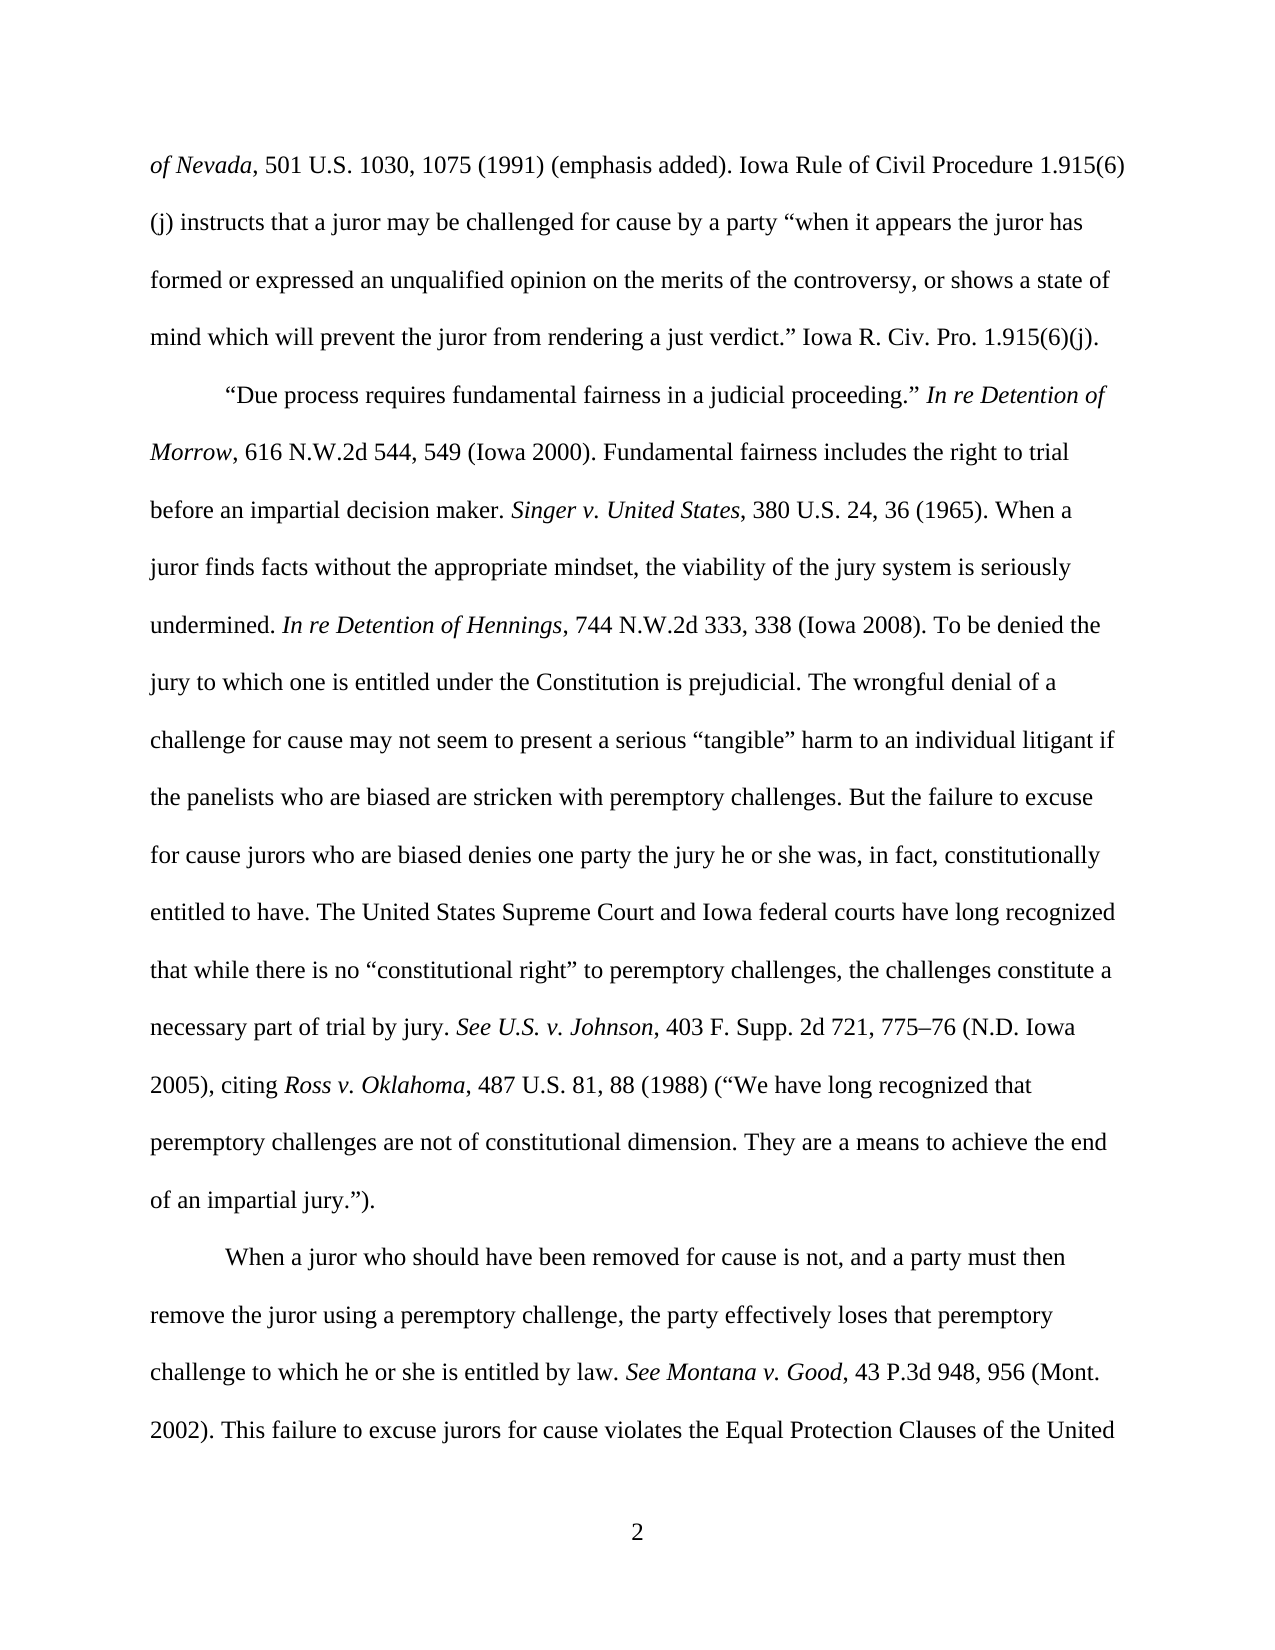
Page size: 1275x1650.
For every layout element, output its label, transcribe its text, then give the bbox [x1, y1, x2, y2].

text “Due process requires fundamental fairness in a judicial proceeding.” In re Detention of Morrow, 616 N.W.2d 544, 549 (Iowa 2000). Fundamental fairness includes the right to trial before an impartial decision maker. Singer v. United States, 380 U.S. 24, 36 (1965). When a juror finds facts without the appropriate mindset, the viability of the jury system is seriously undermined. In re Detention of Hennings, 744 N.W.2d 333, 338 (Iowa 2008). To be denied the jury to which one is entitled under the Constitution is prejudicial. The wrongful denial of a challenge for cause may not seem to present a serious “tangible” harm to an individual litigant if the panelists who are biased are stricken with peremptory challenges. But the failure to excuse for cause jurors who are biased denies one party the jury he or she was, in fact, constitutionally entitled to have. The United States Supreme Court and Iowa federal courts have long recognized that while there is no “constitutional right” to peremptory challenges, the challenges constitute a necessary part of trial by jury. See U.S. v. Johnson, 403 F. Supp. 2d 721, 775–76 (N.D. Iowa 2005), citing Ross v. Oklahoma, 487 U.S. 81, 88 (1988) (“We have long recognized that peremptory challenges are not of constitutional dimension. They are a means to achieve the end of an impartial jury.”). [150, 380, 1125, 1214]
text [150, 1242, 1125, 1444]
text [150, 150, 1125, 351]
